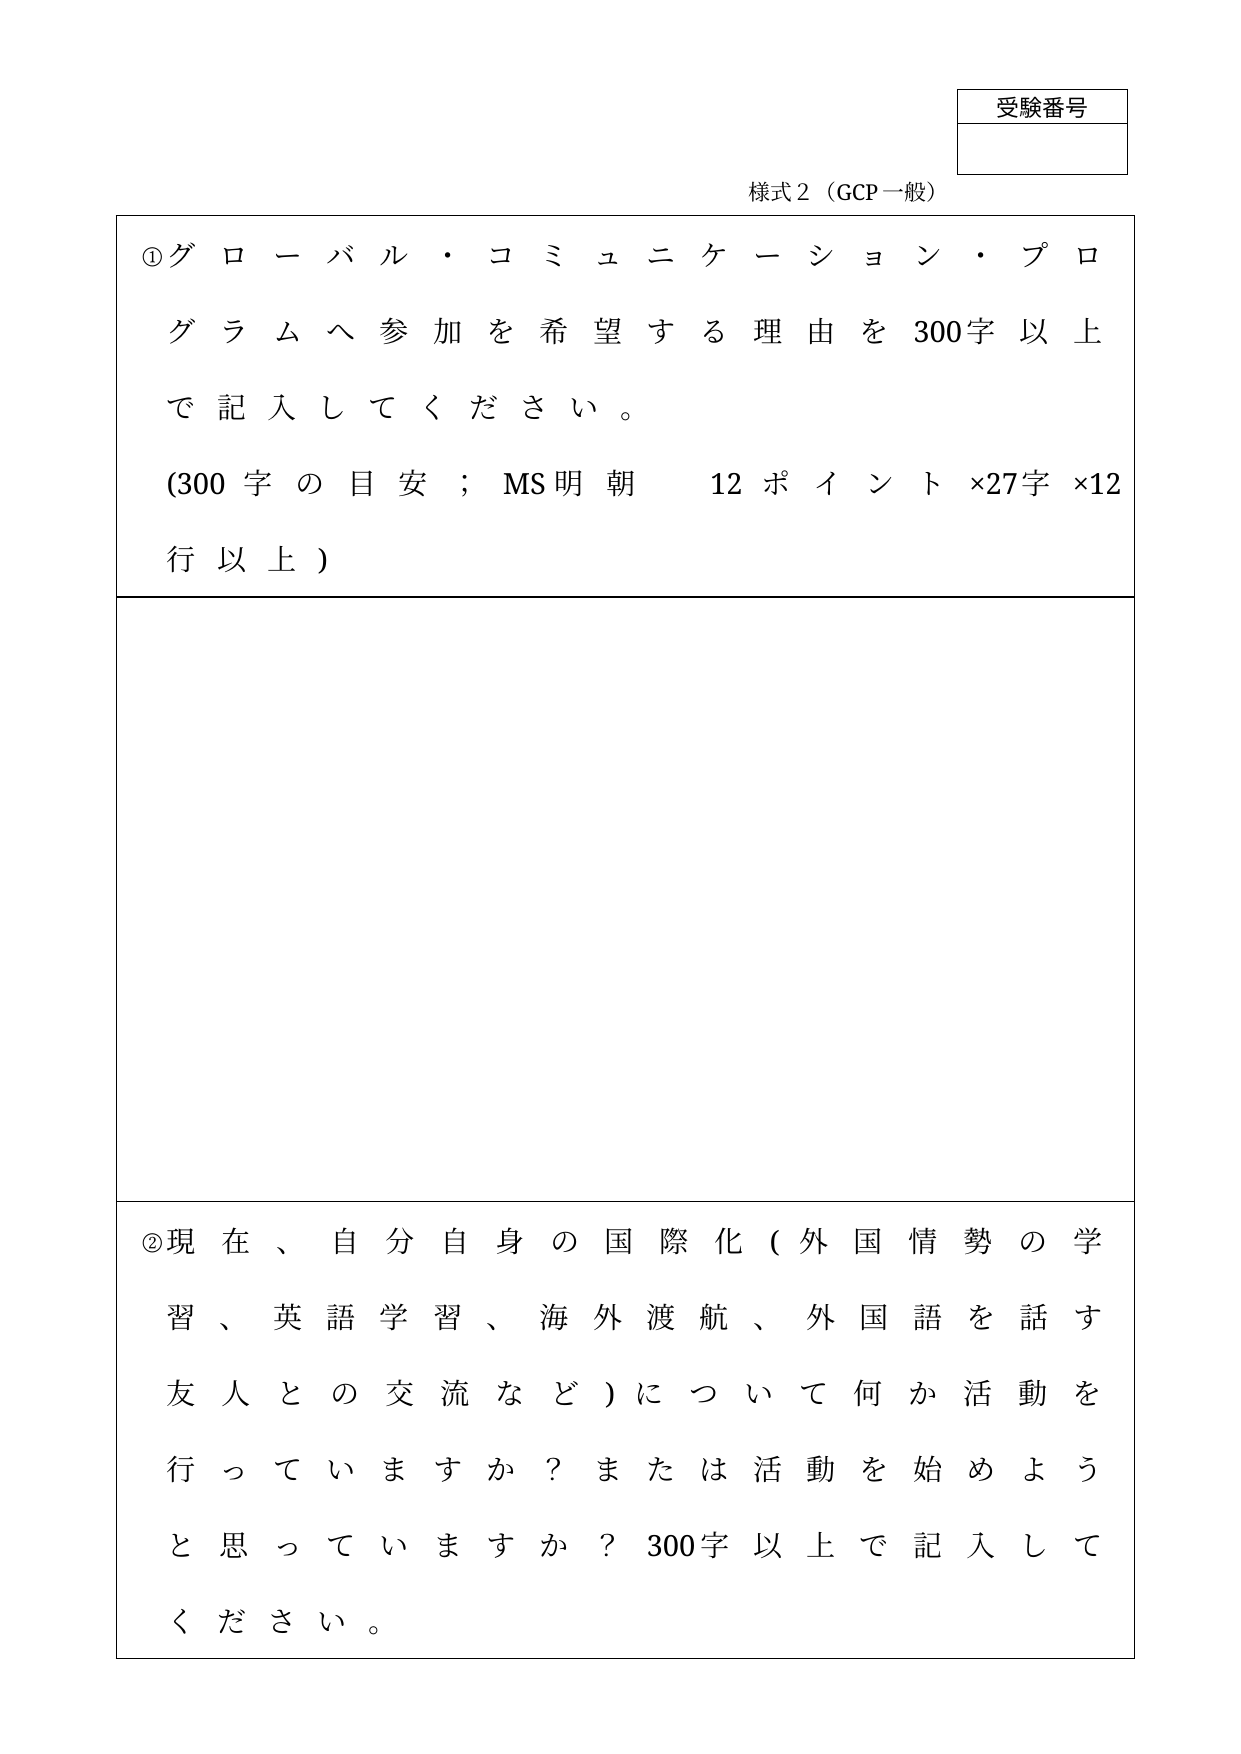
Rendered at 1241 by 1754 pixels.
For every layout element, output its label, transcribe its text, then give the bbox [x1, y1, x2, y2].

table_header グローバル・コミュニケーション・プログラムへ参加を希望する理由を300字以上で記入してください。 (300字の目安；MS明朝 12ポイント×27字×12行以上) [117, 216, 1134, 596]
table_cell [117, 1202, 1134, 1658]
table_cell [117, 598, 1134, 1201]
